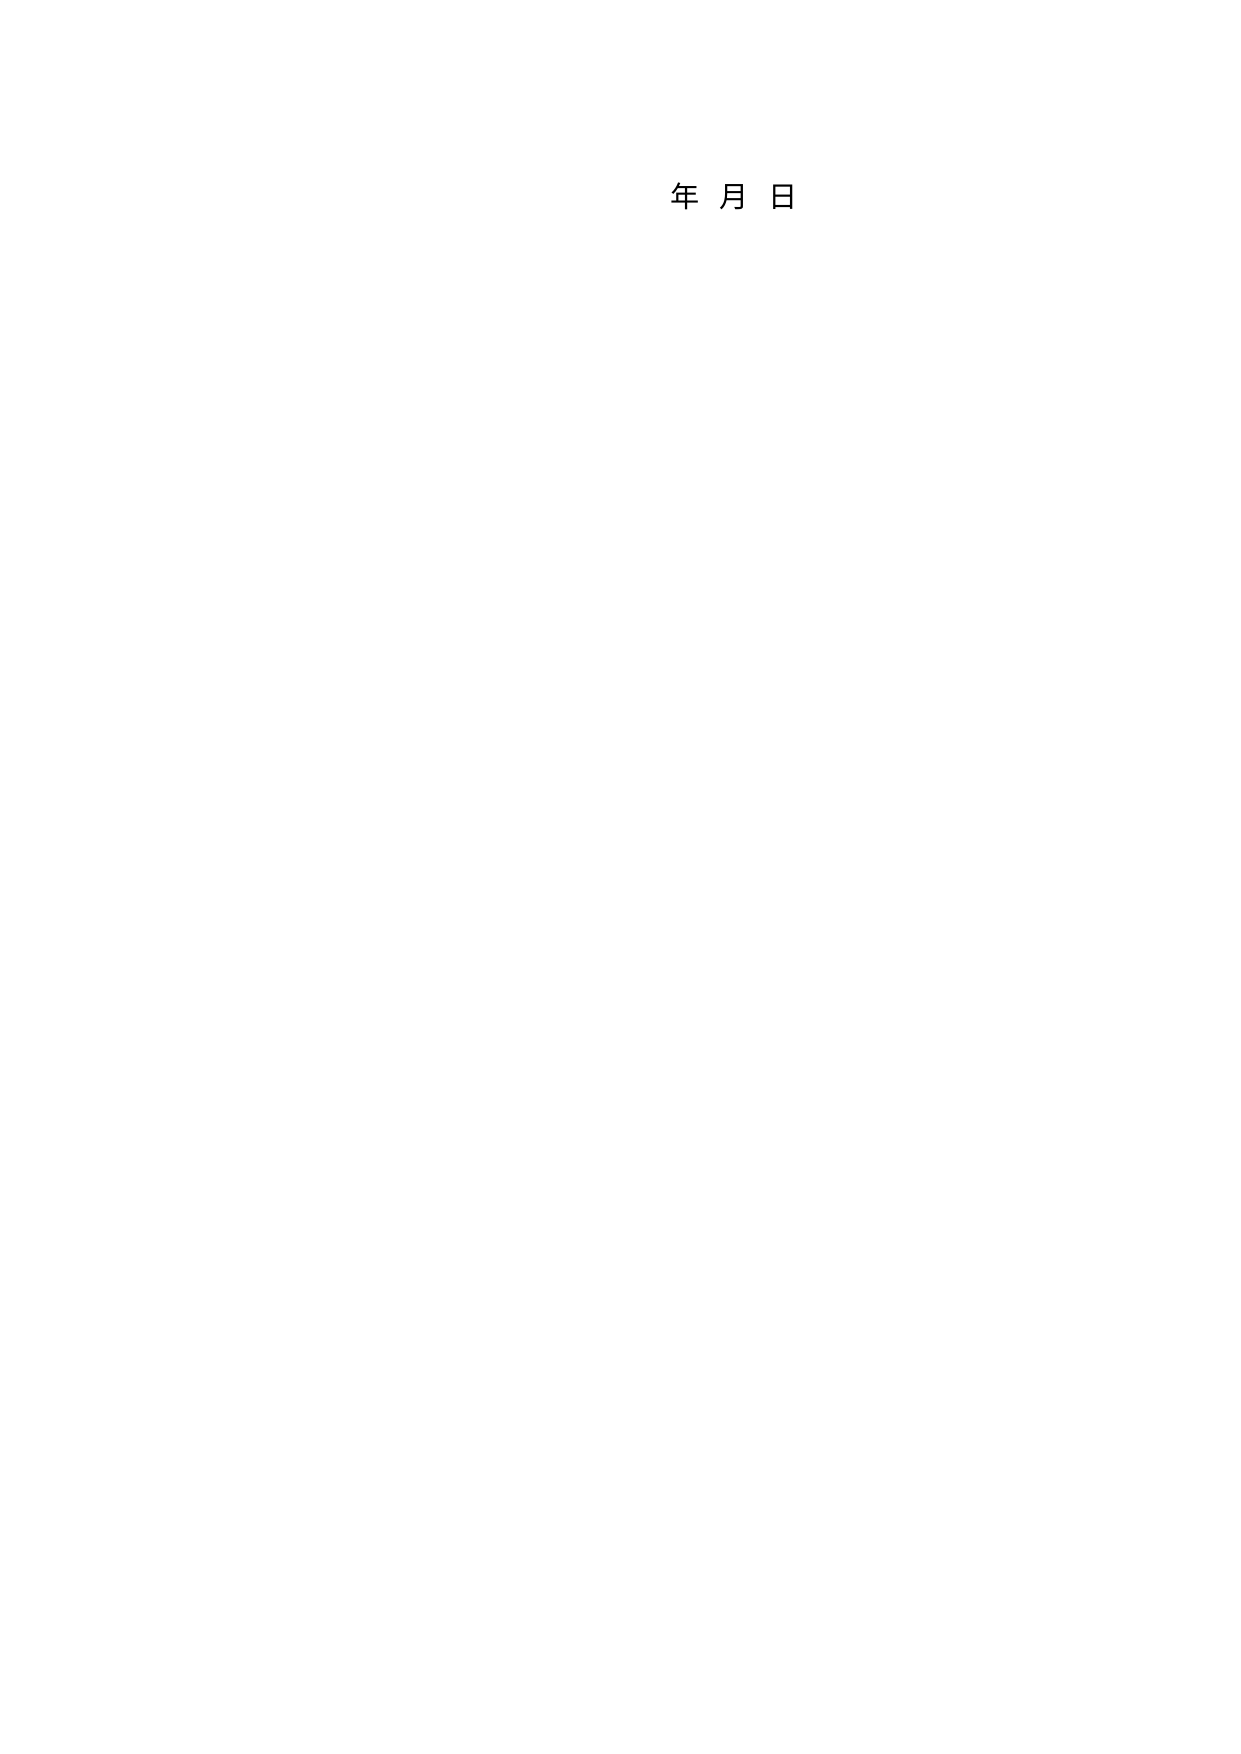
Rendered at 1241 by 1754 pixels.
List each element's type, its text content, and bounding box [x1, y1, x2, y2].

text 年 月 日 [187, 162, 994, 227]
